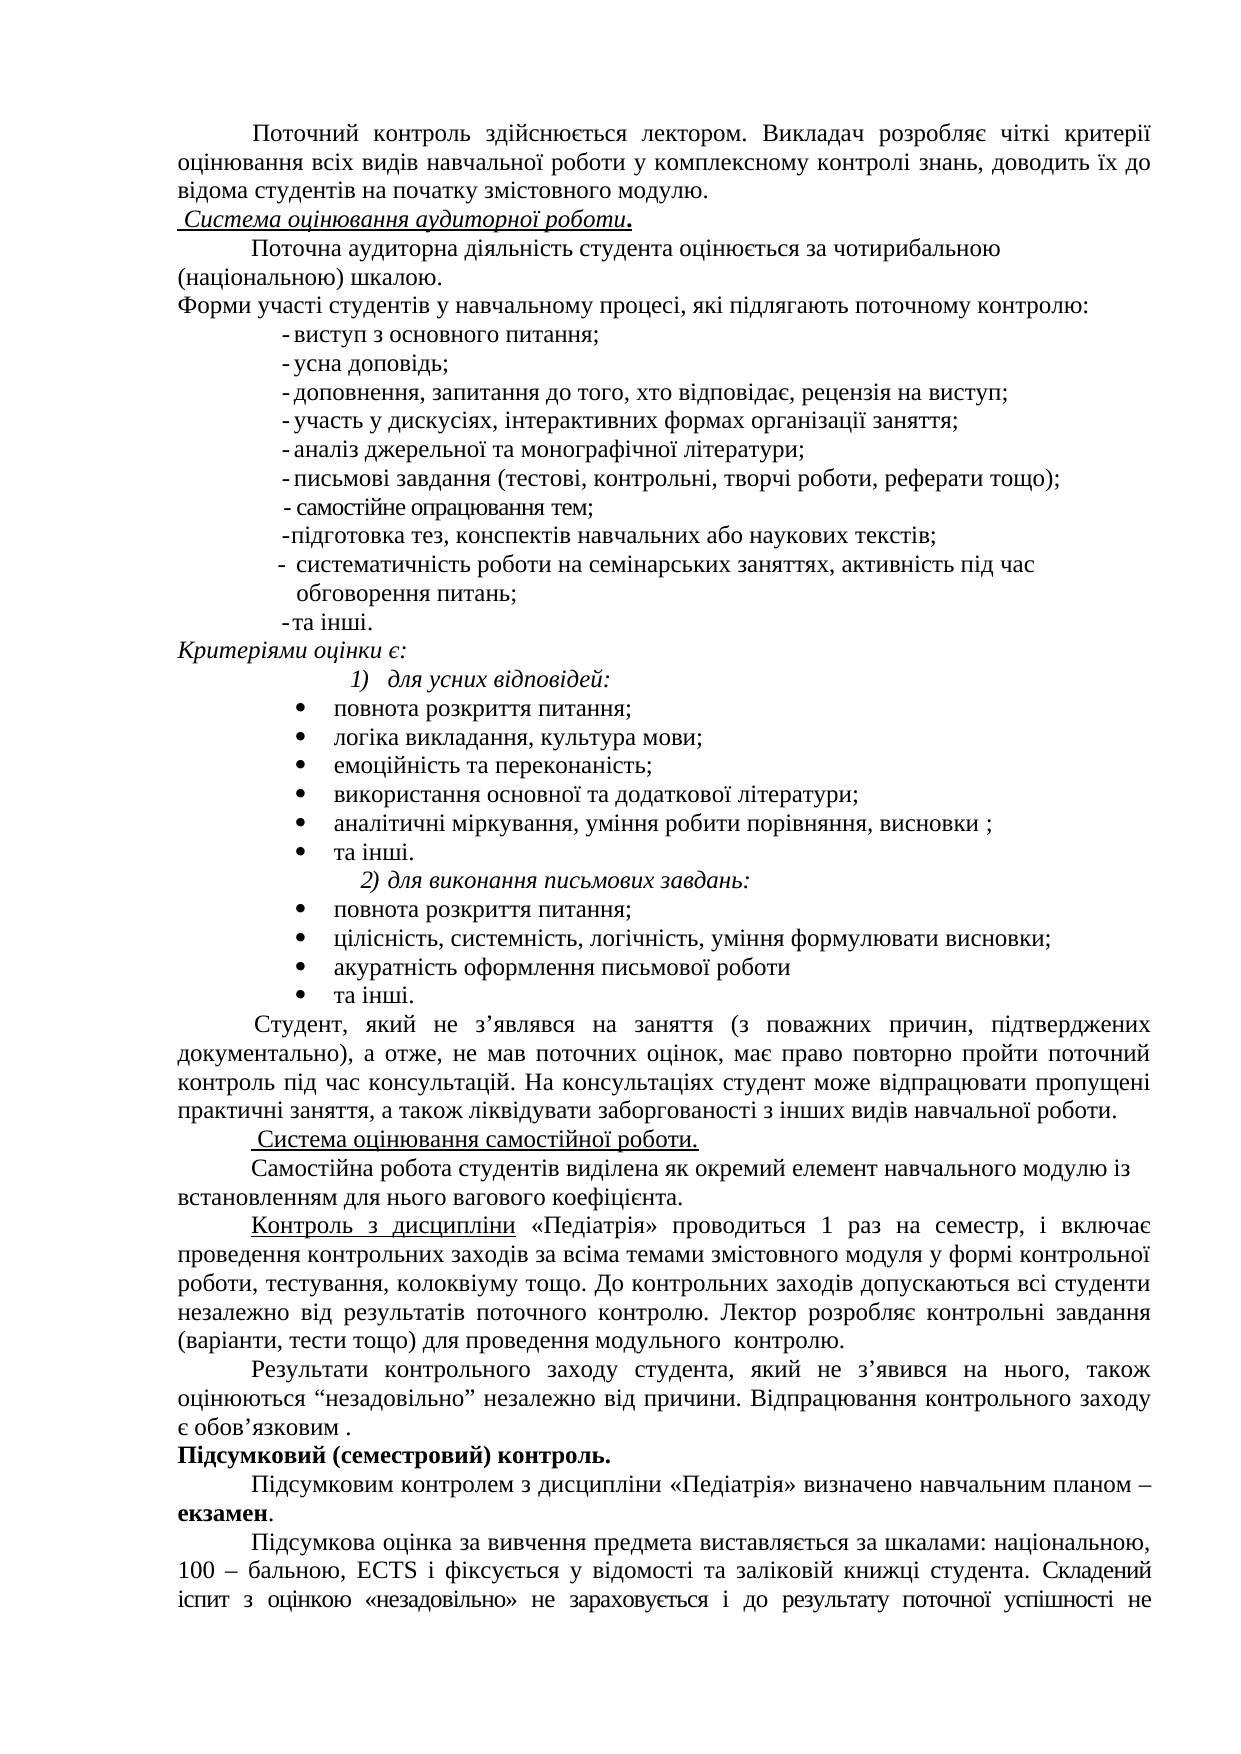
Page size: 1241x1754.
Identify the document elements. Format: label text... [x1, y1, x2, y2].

text Поточна аудиторна діяльність студента оцінюється за чотирибальною (національною) шкалою. [177, 233, 1152, 291]
list доповнення, запитання до того, хто відповідає, рецензія на виступ; [282, 377, 1152, 406]
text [177, 1527, 1152, 1613]
list використання основної та додаткової літератури; [296, 779, 1152, 808]
text Контроль з дисципліни «Педіатрія» проводиться 1 раз на семестр, і включає проведення контрольних заходів за всіма темами змістовного модуля у формі контрольної роботи, тестування, колоквіуму тощо. До контрольних заходів допускаються всі студенти незалежно від результатів поточного контролю. Лектор розробляє контрольні завдання (варіанти, тести тощо) для проведення модульного контролю. [177, 1211, 1152, 1354]
text Система оцінювання аудиторної роботи. [177, 204, 1152, 233]
text Система оцінювання самостійної роботи. [177, 1124, 1152, 1153]
list повнота розкриття питання; [296, 894, 1152, 923]
list усна доповідь; [282, 348, 1152, 377]
list цілісність, системність, логічність, уміння формулювати висновки; [296, 923, 1152, 952]
text Студент, який не з’являвся на заняття (з поважних причин, підтверджених документально), а отже, не мав поточних оцінок, має право повторно пройти поточний контроль під час консультацій. На консультаціях студент може відпрацювати пропущені практичні заняття, а також ліквідувати заборгованості з інших видів навчальної роботи. [177, 1009, 1152, 1124]
list емоційність та переконаність; [296, 751, 1152, 779]
list та інші. [296, 981, 1152, 1009]
list аналіз джерельної та монографічної літератури; [282, 434, 1152, 463]
list систематичність роботи на семінарських заняттях, активність під час обговорення питань; [277, 549, 1152, 607]
text Самостійна робота студентів виділена як окремий елемент навчального модулю із встановленням для нього вагового коефіцієнта. [177, 1153, 1152, 1211]
text Підсумковим контролем з дисципліни «Педіатрія» визначено навчальним планом –екзамен. [177, 1469, 1152, 1527]
list та інші. [281, 607, 1152, 636]
list логіка викладання, культура мови; [296, 722, 1152, 751]
list повнота розкриття питання; [296, 693, 1152, 722]
list самостійне опрацювання тем; [283, 492, 1152, 521]
text Результати контрольного заходу студента, який не з’явився на нього, також оцінюються “незадовільно” незалежно від причини. Відпрацювання контрольного заходу є обов’язковим . [177, 1354, 1152, 1441]
text Критеріями оцінки є: [177, 636, 1152, 664]
list акуратність оформлення письмової роботи [296, 952, 1152, 981]
list для усних відповідей: [350, 664, 1152, 693]
list виступ з основного питання; [282, 319, 1152, 348]
text Форми участі студентів у навчальному процесі, які підлягають поточному контролю: [177, 291, 1152, 319]
list письмові завдання (тестові, контрольні, творчі роботи, реферати тощо); [282, 463, 1152, 492]
text Підсумковий (семестровий) контроль. [177, 1441, 1152, 1469]
list та інші. [296, 837, 1152, 866]
list для виконання письмових завдань: [360, 866, 1152, 894]
text Поточний контроль здійснюється лектором. Викладач розробляє чіткі критерії оцінювання всіх видів навчальної роботи у комплексному контролі знань, доводить їх до відома студентів на початку змістовного модулю. [177, 118, 1152, 204]
list аналітичні міркування, уміння робити порівняння, висновки ; [296, 808, 1152, 837]
list участь у дискусіях, інтерактивних формах організації заняття; [282, 406, 1152, 434]
list підготовка тез, конспектів навчальних або наукових текстів; [282, 521, 1152, 549]
